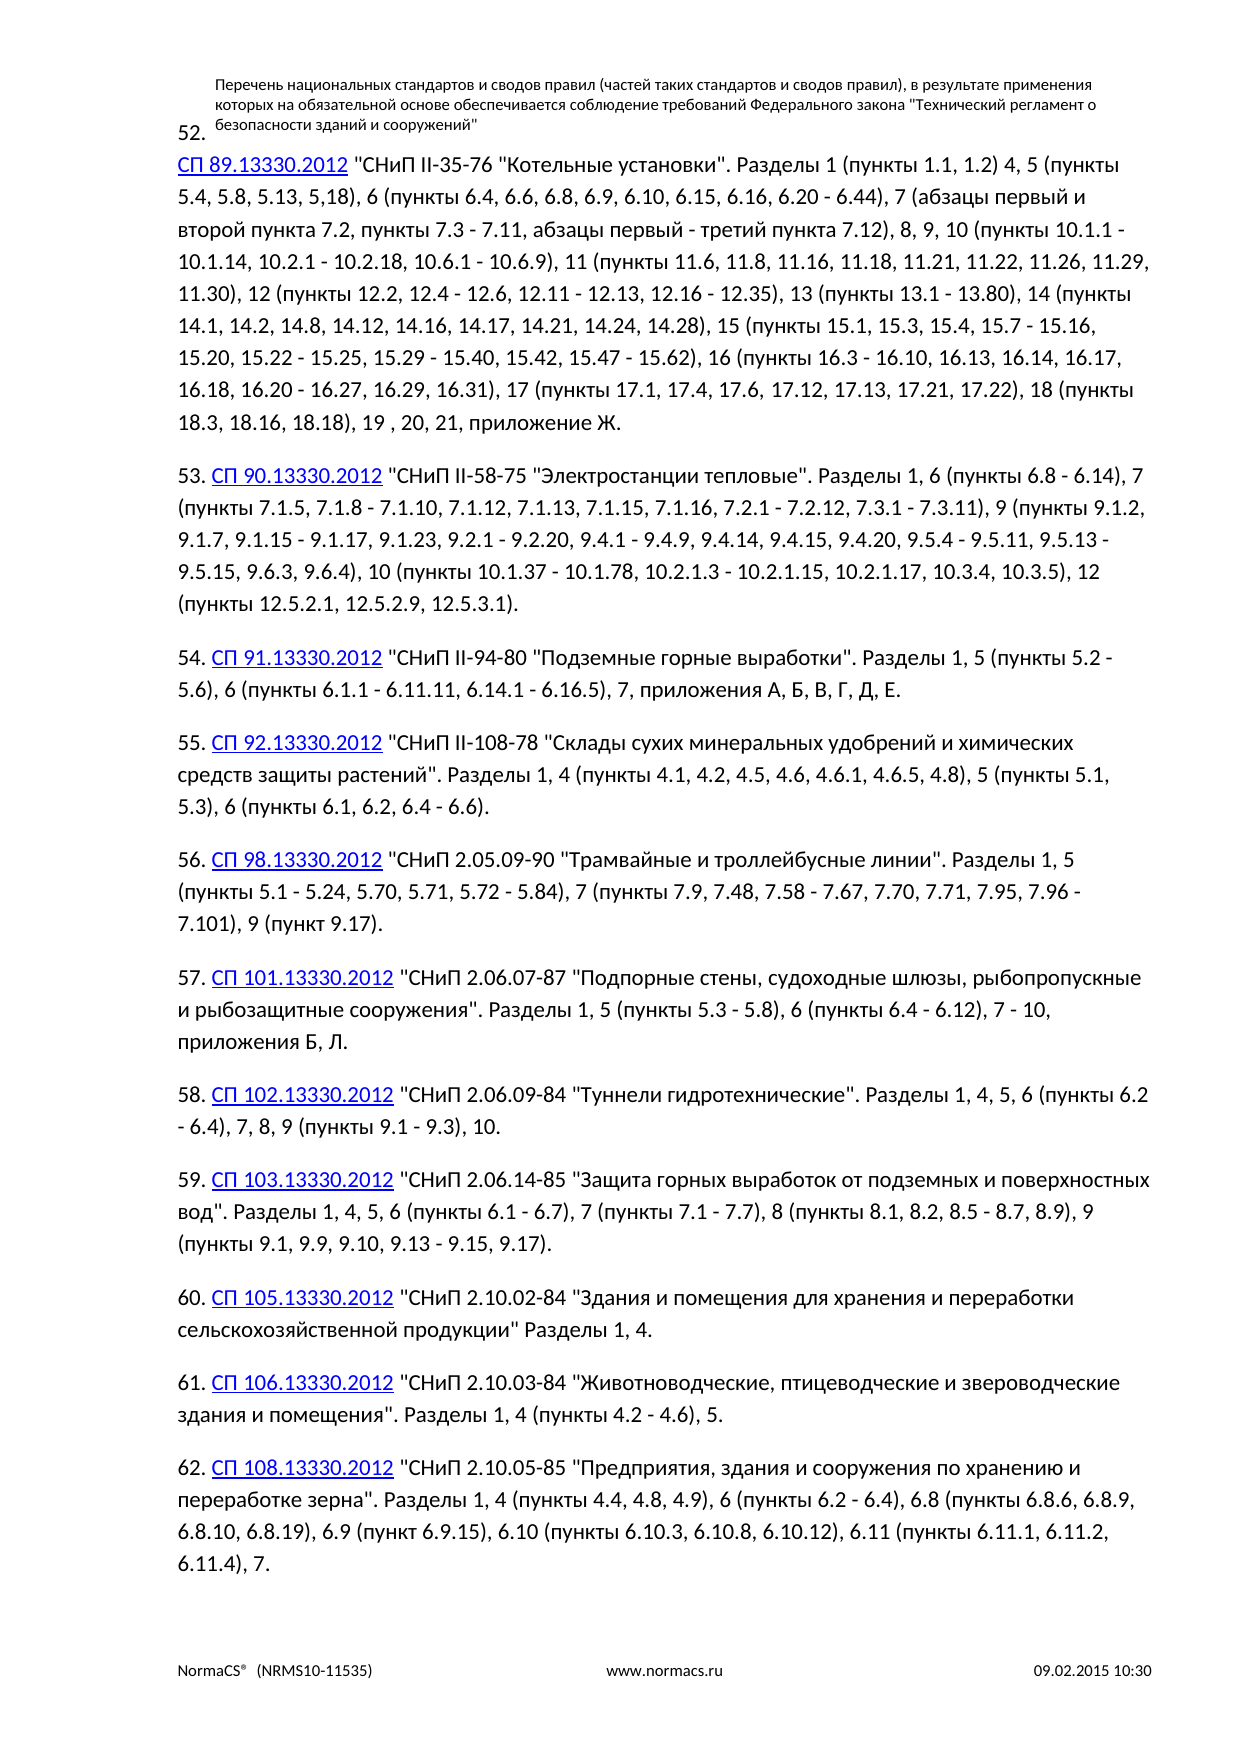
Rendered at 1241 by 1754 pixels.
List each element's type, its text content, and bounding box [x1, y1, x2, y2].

text 56. СП 98.13330.2012 "СНиП 2.05.09-90 "Трамвайные и троллейбусные линии". Разделы 1, 5 (пункты 5.1 - 5.24, 5.70, 5.71, 5.72 - 5.84), 7 (пункты 7.9, 7.48, 7.58 - 7.67, 7.70, 7.71, 7.95, 7.96 - 7.101), 9 (пункт 9.17). [177, 845, 1152, 938]
text 62. СП 108.13330.2012 "СНиП 2.10.05-85 "Предприятия, здания и сооружения по хранению и переработке зерна". Разделы 1, 4 (пункты 4.4, 4.8, 4.9), 6 (пункты 6.2 - 6.4), 6.8 (пункты 6.8.6, 6.8.9, 6.8.10, 6.8.19), 6.9 (пункт 6.9.15), 6.10 (пункты 6.10.3, 6.10.8, 6.10.12), 6.11 (пункты 6.11.1, 6.11.2, 6.11.4), 7. [177, 1453, 1152, 1578]
text 55. СП 92.13330.2012 "СНиП II-108-78 "Склады сухих минеральных удобрений и химических средств защиты растений". Разделы 1, 4 (пункты 4.1, 4.2, 4.5, 4.6, 4.6.1, 4.6.5, 4.8), 5 (пункты 5.1, 5.3), 6 (пункты 6.1, 6.2, 6.4 - 6.6). [177, 728, 1152, 820]
text 59. СП 103.13330.2012 "СНиП 2.06.14-85 "Защита горных выработок от подземных и поверхностных вод". Разделы 1, 4, 5, 6 (пункты 6.1 - 6.7), 7 (пункты 7.1 - 7.7), 8 (пункты 8.1, 8.2, 8.5 - 8.7, 8.9), 9 (пункты 9.1, 9.9, 9.10, 9.13 - 9.15, 9.17). [177, 1165, 1152, 1258]
text 57. СП 101.13330.2012 "СНиП 2.06.07-87 "Подпорные стены, судоходные шлюзы, рыбопропускные и рыбозащитные сооружения". Разделы 1, 5 (пункты 5.3 - 5.8), 6 (пункты 6.4 - 6.12), 7 - 10, приложения Б, Л. [177, 963, 1152, 1055]
text 52. СП 89.13330.2012 "СНиП II-35-76 "Котельные установки". Разделы 1 (пункты 1.1, 1.2) 4, 5 (пункты 5.4, 5.8, 5.13, 5,18), 6 (пункты 6.4, 6.6, 6.8, 6.9, 6.10, 6.15, 6.16, 6.20 - 6.44), 7 (абзацы первый и второй пункта 7.2, пункты 7.3 - 7.11, абзацы первый - третий пункта 7.12), 8, 9, 10 (пункты 10.1.1 - 10.1.14, 10.2.1 - 10.2.18, 10.6.1 - 10.6.9), 11 (пункты 11.6, 11.8, 11.16, 11.18, 11.21, 11.22, 11.26, 11.29, 11.30), 12 (пункты 12.2, 12.4 - 12.6, 12.11 - 12.13, 12.16 - 12.35), 13 (пункты 13.1 - 13.80), 14 (пункты 14.1, 14.2, 14.8, 14.12, 14.16, 14.17, 14.21, 14.24, 14.28), 15 (пункты 15.1, 15.3, 15.4, 15.7 - 15.16, 15.20, 15.22 - 15.25, 15.29 - 15.40, 15.42, 15.47 - 15.62), 16 (пункты 16.3 - 16.10, 16.13, 16.14, 16.17, 16.18, 16.20 - 16.27, 16.29, 16.31), 17 (пункты 17.1, 17.4, 17.6, 17.12, 17.13, 17.21, 17.22), 18 (пункты 18.3, 18.16, 18.18), 19 , 20, 21, приложение Ж. [177, 118, 1152, 436]
text 61. СП 106.13330.2012 "СНиП 2.10.03-84 "Животноводческие, птицеводческие и звероводческие здания и помещения". Разделы 1, 4 (пункты 4.2 - 4.6), 5. [177, 1368, 1152, 1428]
text 60. СП 105.13330.2012 "СНиП 2.10.02-84 "Здания и помещения для хранения и переработки сельскохозяйственной продукции" Разделы 1, 4. [177, 1283, 1152, 1343]
text 53. СП 90.13330.2012 "СНиП II-58-75 "Электростанции тепловые". Разделы 1, 6 (пункты 6.8 - 6.14), 7 (пункты 7.1.5, 7.1.8 - 7.1.10, 7.1.12, 7.1.13, 7.1.15, 7.1.16, 7.2.1 - 7.2.12, 7.3.1 - 7.3.11), 9 (пункты 9.1.2, 9.1.7, 9.1.15 - 9.1.17, 9.1.23, 9.2.1 - 9.2.20, 9.4.1 - 9.4.9, 9.4.14, 9.4.15, 9.4.20, 9.5.4 - 9.5.11, 9.5.13 - 9.5.15, 9.6.3, 9.6.4), 10 (пункты 10.1.37 - 10.1.78, 10.2.1.3 - 10.2.1.15, 10.2.1.17, 10.3.4, 10.3.5), 12 (пункты 12.5.2.1, 12.5.2.9, 12.5.3.1). [177, 461, 1152, 618]
text 58. СП 102.13330.2012 "СНиП 2.06.09-84 "Туннели гидротехнические". Разделы 1, 4, 5, 6 (пункты 6.2 - 6.4), 7, 8, 9 (пункты 9.1 - 9.3), 10. [177, 1080, 1152, 1140]
text 54. СП 91.13330.2012 "СНиП II-94-80 "Подземные горные выработки". Разделы 1, 5 (пункты 5.2 - 5.6), 6 (пункты 6.1.1 - 6.11.11, 6.14.1 - 6.16.5), 7, приложения А, Б, В, Г, Д, Е. [177, 643, 1152, 703]
